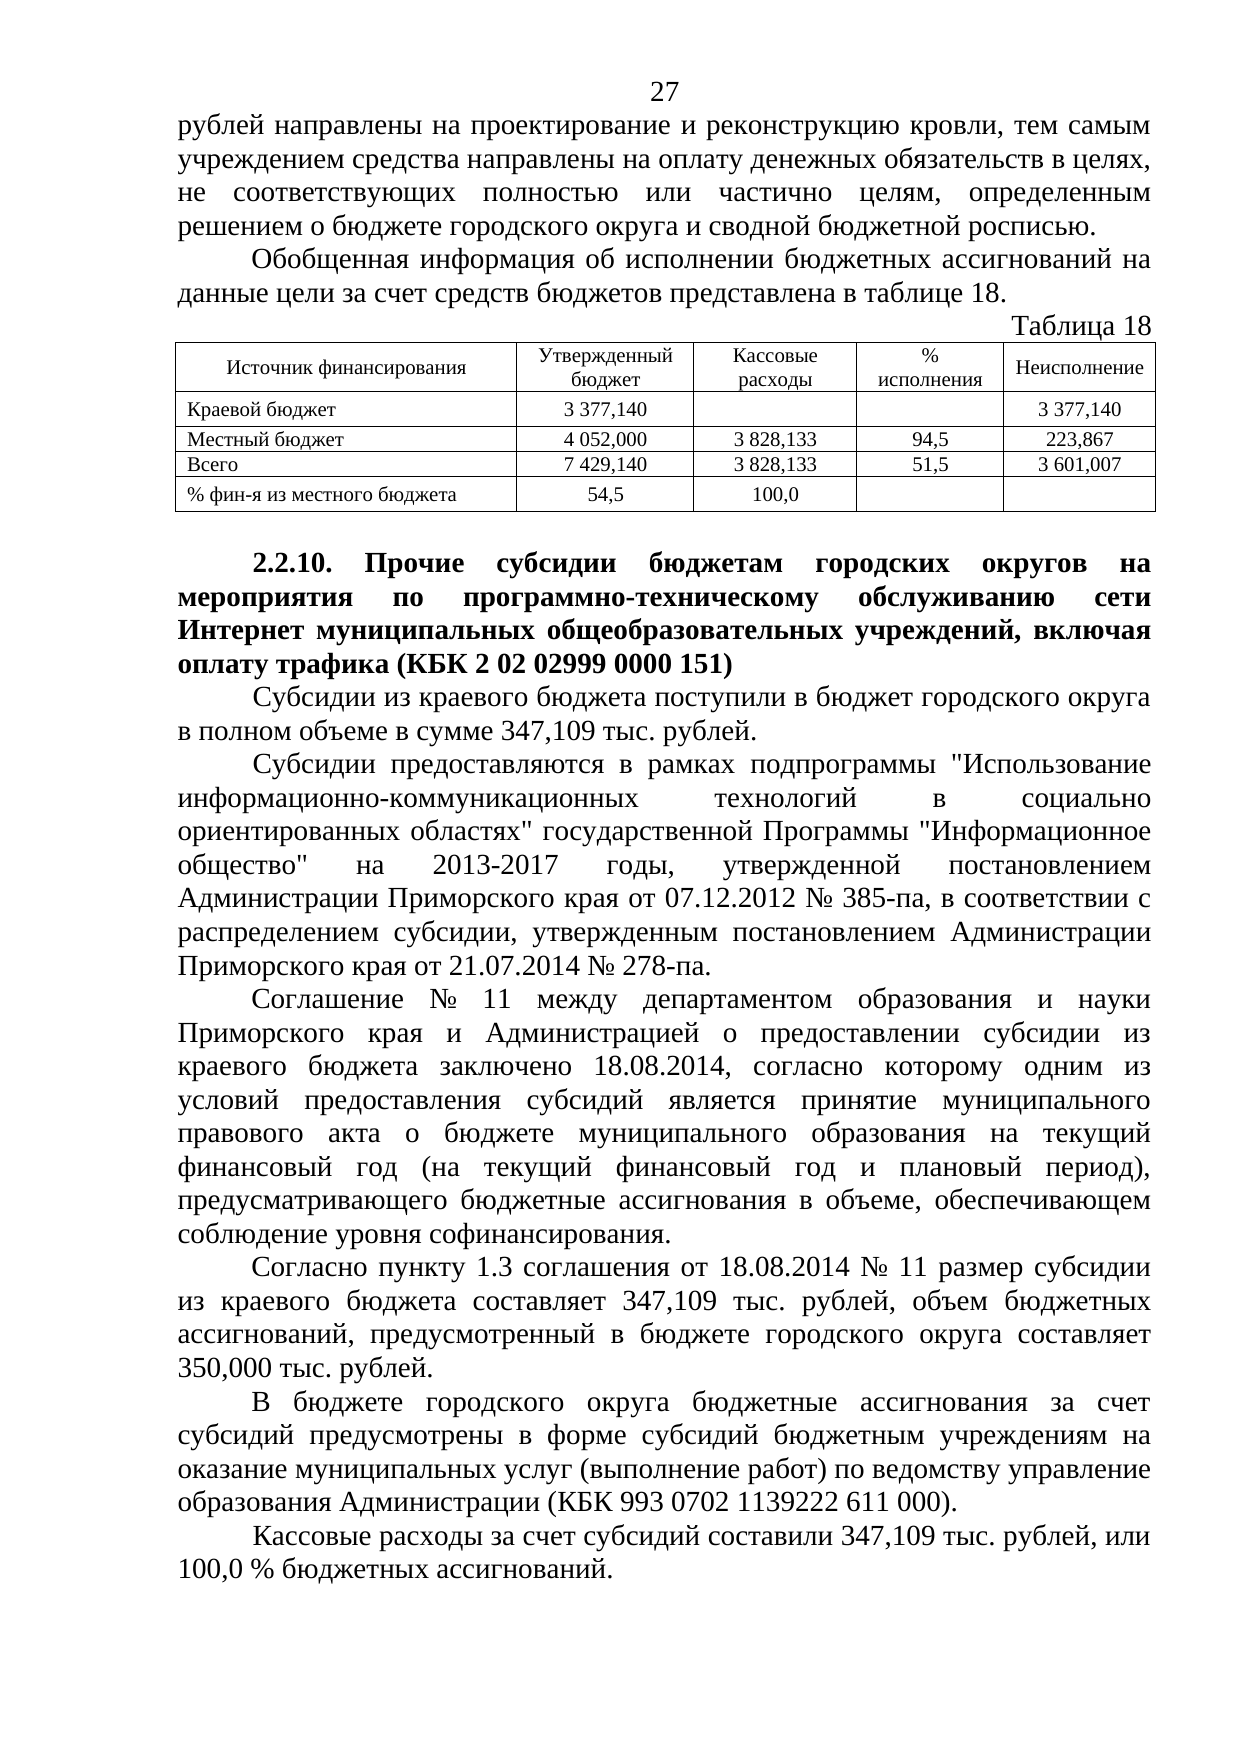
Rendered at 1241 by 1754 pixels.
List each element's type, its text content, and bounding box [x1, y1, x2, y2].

text В бюджете городского округа бюджетные ассигнования за счет субсидий предусмотрены в форме субсидий бюджетным учреждениям на оказание муниципальных услуг (выполнение работ) по ведомству управление образования Администрации (КБК 993 0702 1139222 611 000). [177, 1384, 1152, 1518]
table_cell [857, 477, 1003, 511]
text Согласно пункту 1.3 соглашения от 18.08.2014 № 11 размер субсидии из краевого бюджета составляет 347,109 тыс. рублей, объем бюджетных ассигнований, предусмотренный в бюджете городского округа составляет 350,000 тыс. рублей. [177, 1249, 1152, 1384]
table_cell 223,867 [1004, 427, 1155, 451]
table_cell 54,5 [517, 477, 693, 511]
table_cell 7 429,140 [517, 452, 693, 476]
table_cell [694, 392, 856, 426]
table_cell 3 377,140 [517, 392, 693, 426]
text Обобщенная информация об исполнении бюджетных ассигнований на данные цели за счет средств бюджетов представлена в таблице 18. [177, 241, 1152, 308]
table_cell 3 377,140 [1004, 392, 1155, 426]
table_cell % фин-я из местного бюджета [176, 477, 516, 511]
table_cell 51,5 [857, 452, 1003, 476]
table_cell [857, 392, 1003, 426]
table_cell Краевой бюджет [176, 392, 516, 426]
table_cell 3 828,133 [694, 427, 856, 451]
table_cell 4 052,000 [517, 427, 693, 451]
text Субсидии из краевого бюджета поступили в бюджет городского округа в полном объеме в сумме 347,109 тыс. рублей. [177, 679, 1152, 746]
table_cell 3 601,007 [1004, 452, 1155, 476]
table_cell 3 828,133 [694, 452, 856, 476]
text 2.2.10. Прочие субсидии бюджетам городских округов на мероприятия по программно-техническому обслуживанию сети Интернет муниципальных общеобразовательных учреждений, включая оплату трафика (КБК 2 02 02999 0000 151) [177, 545, 1152, 679]
text Соглашение № 11 между департаментом образования и науки Приморского края и Администрацией о предоставлении субсидии из краевого бюджета заключено 18.08.2014, согласно которому одним из условий предоставления субсидий является принятие муниципального правового акта о бюджете муниципального образования на текущий финансовый год (на текущий финансовый год и плановый период), предусматривающего бюджетные ассигнования в объеме, обеспечивающем соблюдение уровня софинансирования. [177, 981, 1152, 1249]
table_cell 100,0 [694, 477, 856, 511]
table_header Утвержденный бюджет [517, 343, 693, 391]
table_header Неисполнение [1004, 343, 1155, 391]
table_cell Всего [176, 452, 516, 476]
table_cell 94,5 [857, 427, 1003, 451]
table_cell Местный бюджет [176, 427, 516, 451]
text Субсидии предоставляются в рамках подпрограммы "Использование информационно-коммуникационных технологий в социально ориентированных областях" государственной Программы "Информационное общество" на 2013-2017 годы, утвержденной постановлением Администрации Приморского края от 07.12.2012 № 385-па, в соответствии с распределением субсидии, утвержденным постановлением Администрации Приморского края от 21.07.2014 № 278-па. [177, 746, 1152, 981]
table_header Источник финансирования [176, 343, 516, 391]
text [177, 107, 1152, 241]
table_cell [1004, 477, 1155, 511]
text Таблица 18 [177, 308, 1152, 342]
table_header Кассовые расходы [694, 343, 856, 391]
table_header % исполнения [857, 343, 1003, 391]
text Кассовые расходы за счет субсидий составили 347,109 тыс. рублей, или 100,0 % бюджетных ассигнований. [177, 1518, 1152, 1585]
